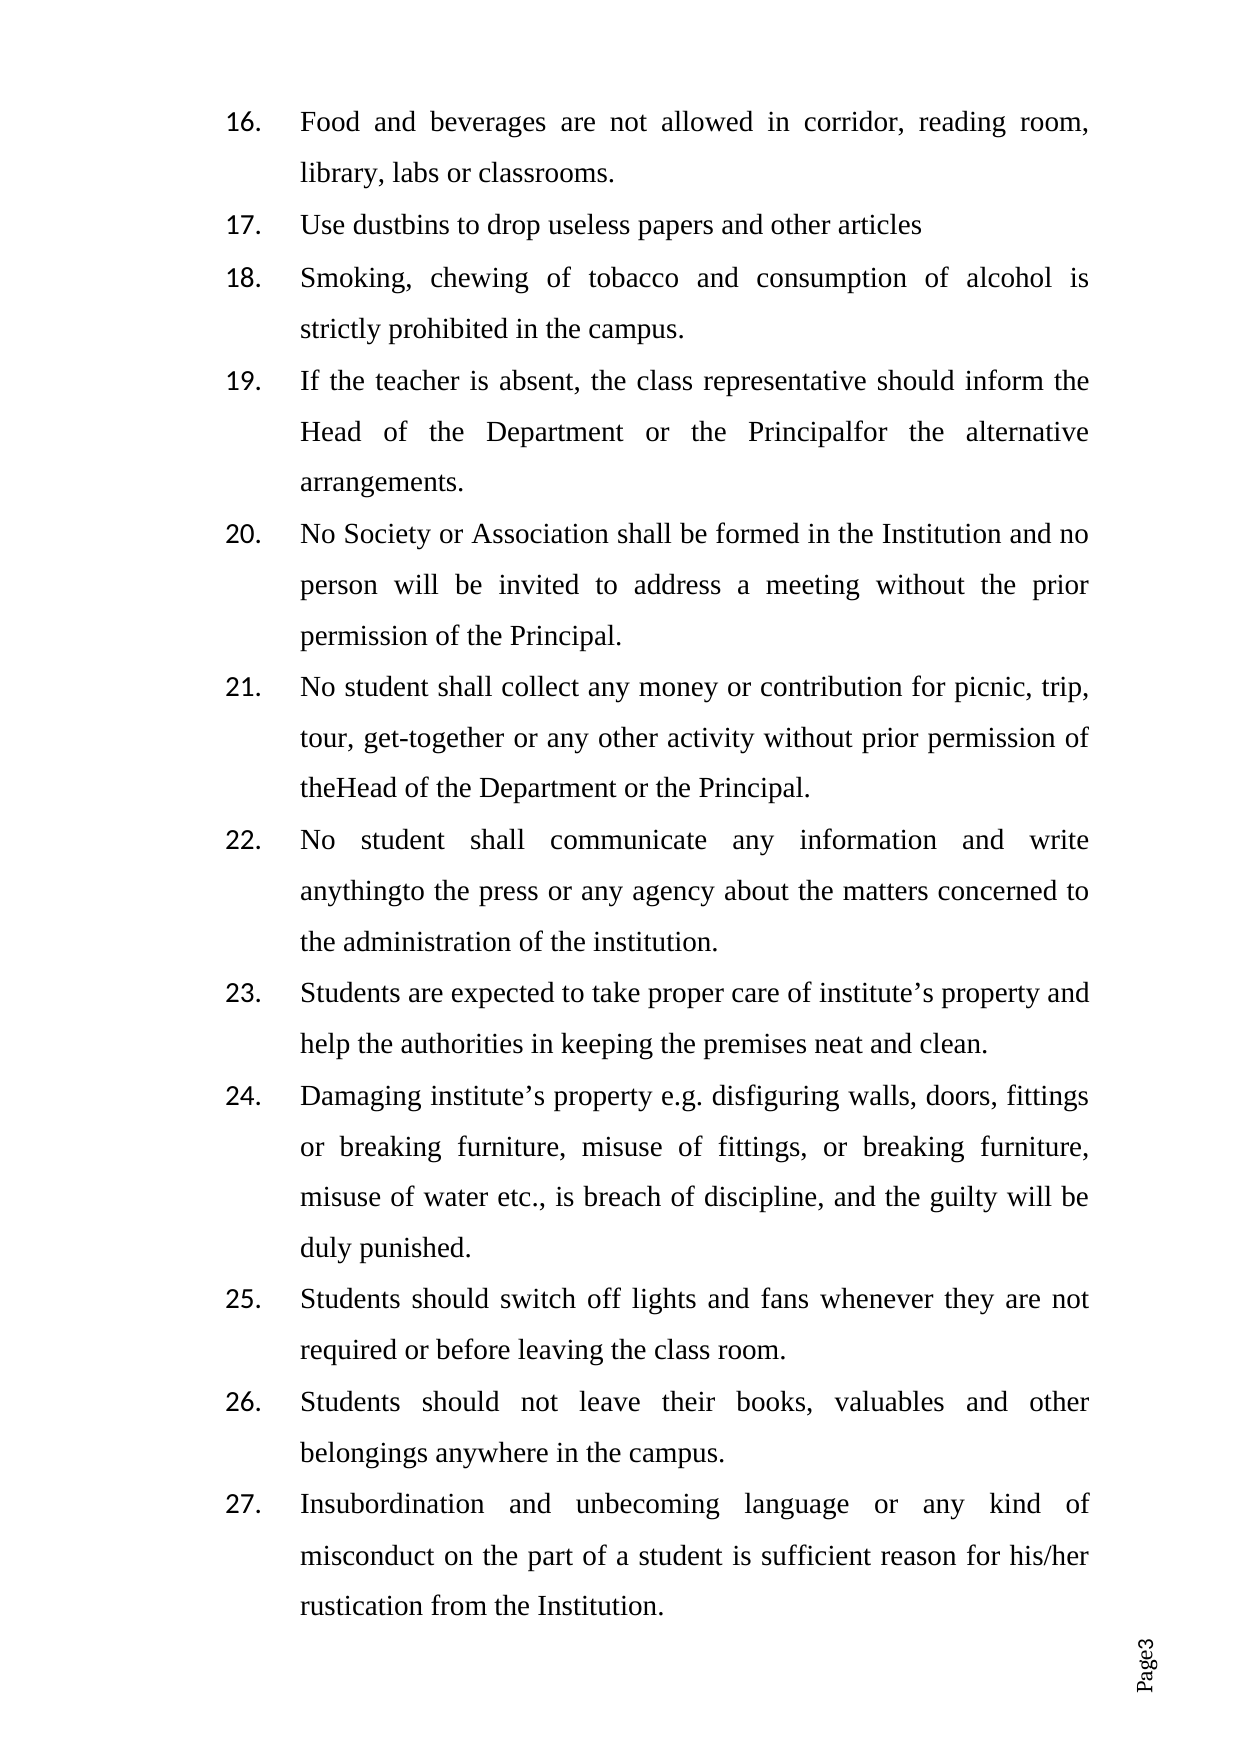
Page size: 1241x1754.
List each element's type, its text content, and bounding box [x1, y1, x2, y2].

list Use dustbins to drop useless papers and other articles [225, 206, 1090, 241]
list No student shall collect any money or contribution for picnic, trip, tour, get-together or any other activity without prior permission of theHead of the Department or the Principal. [225, 668, 1090, 804]
list Students should not leave their books, valuables and other belongings anywhere in the campus. [225, 1383, 1090, 1469]
list Food and beverages are not allowed in corridor, reading room, library, labs or classrooms. [225, 103, 1090, 189]
list Students should switch off lights and fans whenever they are not required or before leaving the class room. [225, 1280, 1090, 1366]
list Smoking, chewing of tobacco and consumption of alcohol is strictly prohibited in the campus. [225, 259, 1090, 345]
list No student shall communicate any information and write anythingto the press or any agency about the matters concerned to the administration of the institution. [225, 821, 1090, 957]
list Damaging institute’s property e.g. disfiguring walls, doors, fittings or breaking furniture, misuse of fittings, or breaking furniture, misuse of water etc., is breach of discipline, and the guilty will be duly punished. [225, 1077, 1090, 1263]
list No Society or Association shall be formed in the Institution and no person will be invited to address a meeting without the prior permission of the Principal. [225, 515, 1090, 651]
list If the teacher is absent, the class representative should inform the Head of the Department or the Principalfor the alternative arrangements. [225, 362, 1090, 498]
list Students are expected to take proper care of institute’s property and help the authorities in keeping the premises neat and clean. [225, 974, 1090, 1060]
list Insubordination and unbecoming language or any kind of misconduct on the part of a student is sufficient reason for his/her rustication from the Institution. [225, 1485, 1090, 1622]
